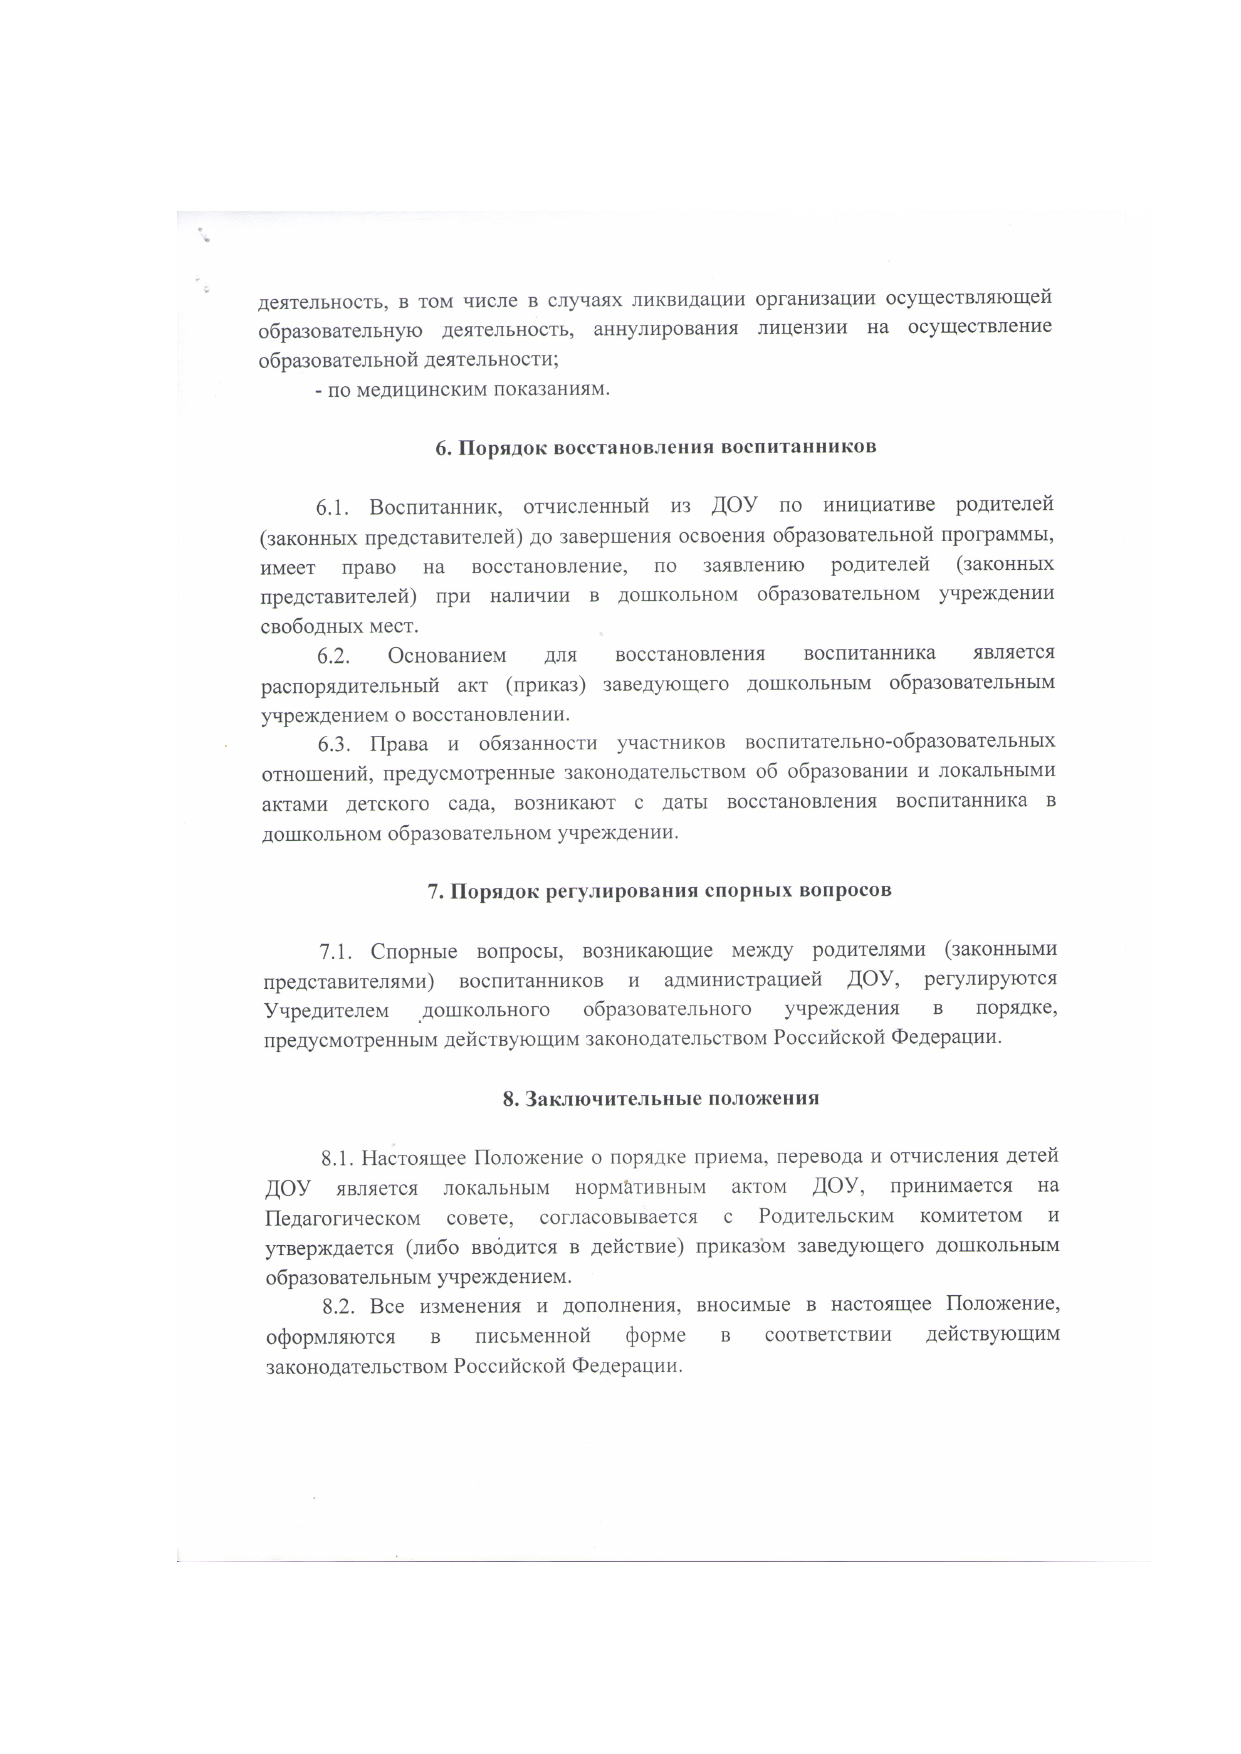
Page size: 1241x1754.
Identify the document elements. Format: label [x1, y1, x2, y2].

picture [177, 211, 1151, 1562]
